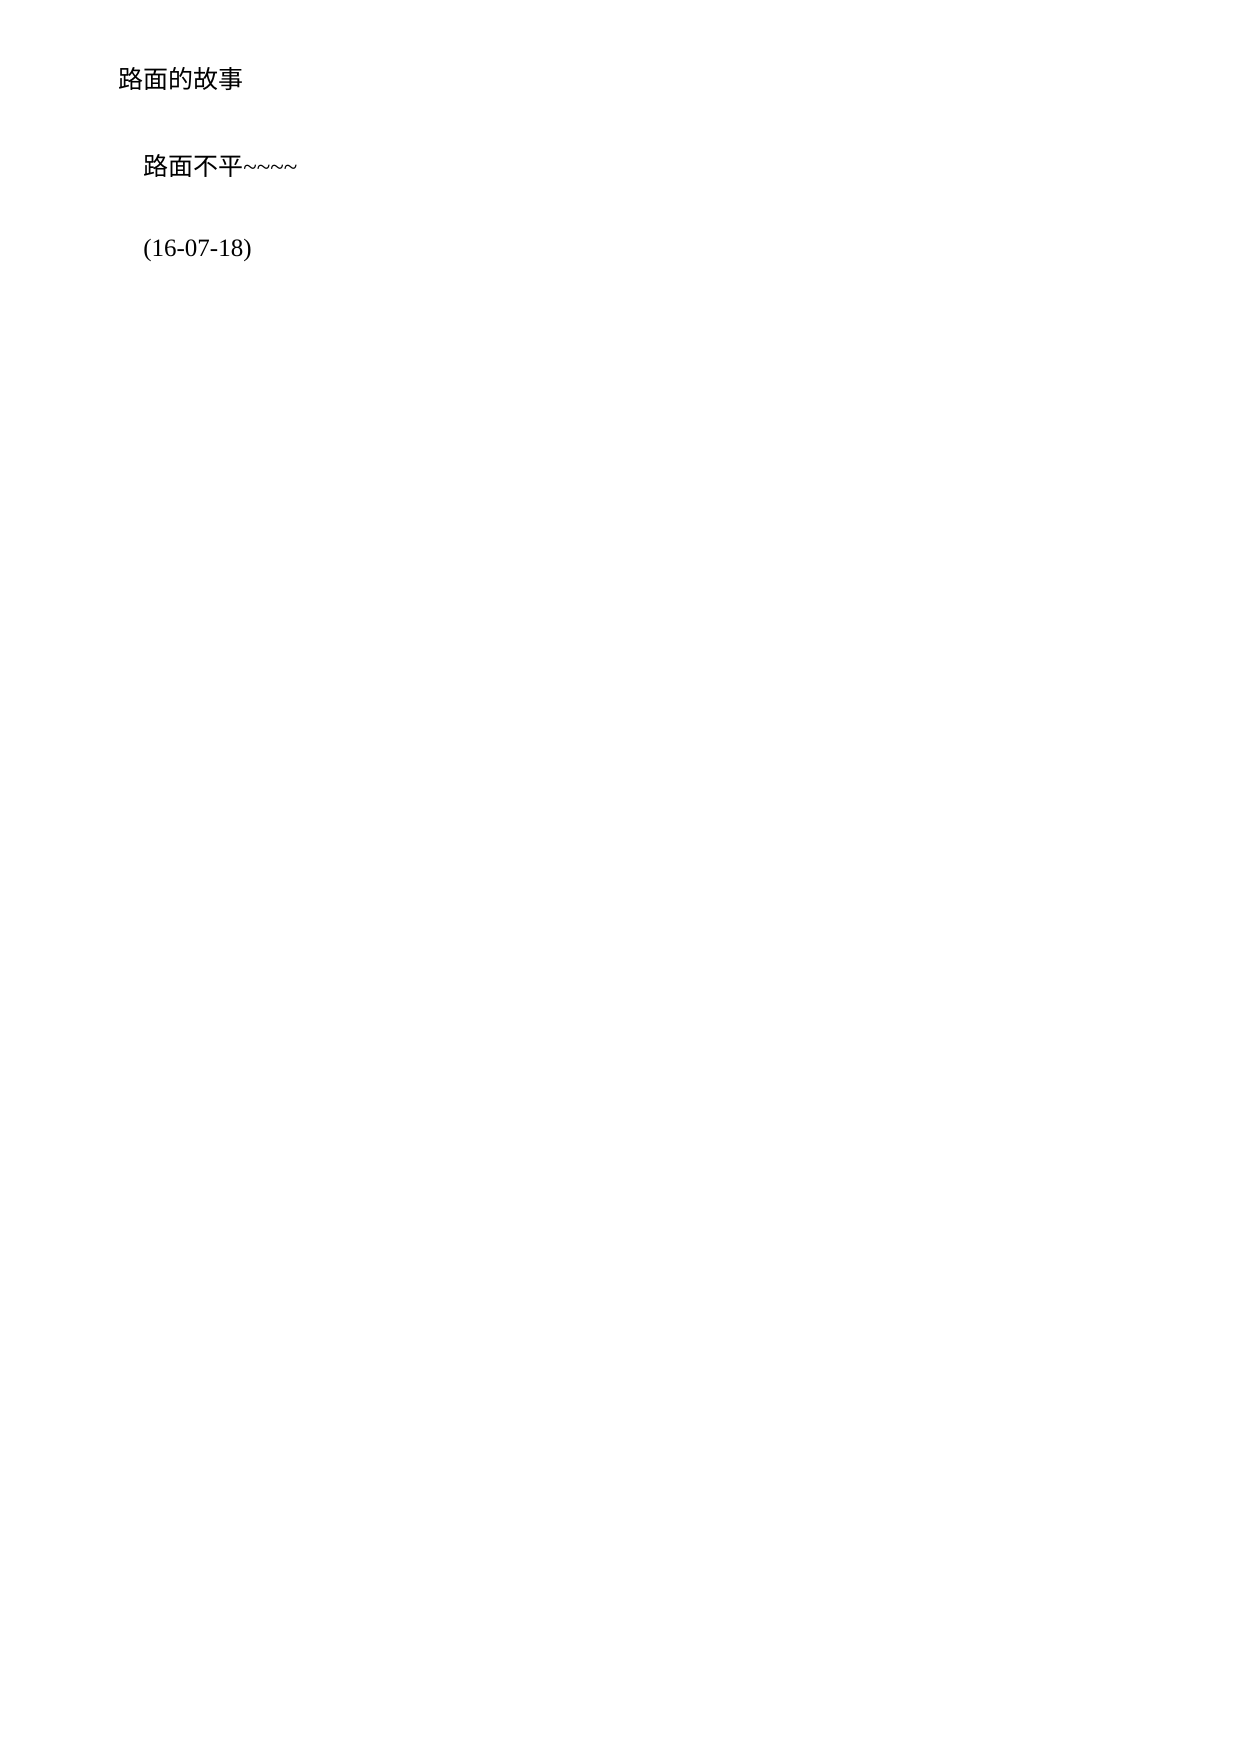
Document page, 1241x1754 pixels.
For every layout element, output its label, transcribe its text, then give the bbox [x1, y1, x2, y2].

text (16-07-18) [118, 233, 1181, 262]
text 路面不平~~~~ [118, 146, 1181, 182]
text 路面的故事 [118, 59, 1181, 95]
